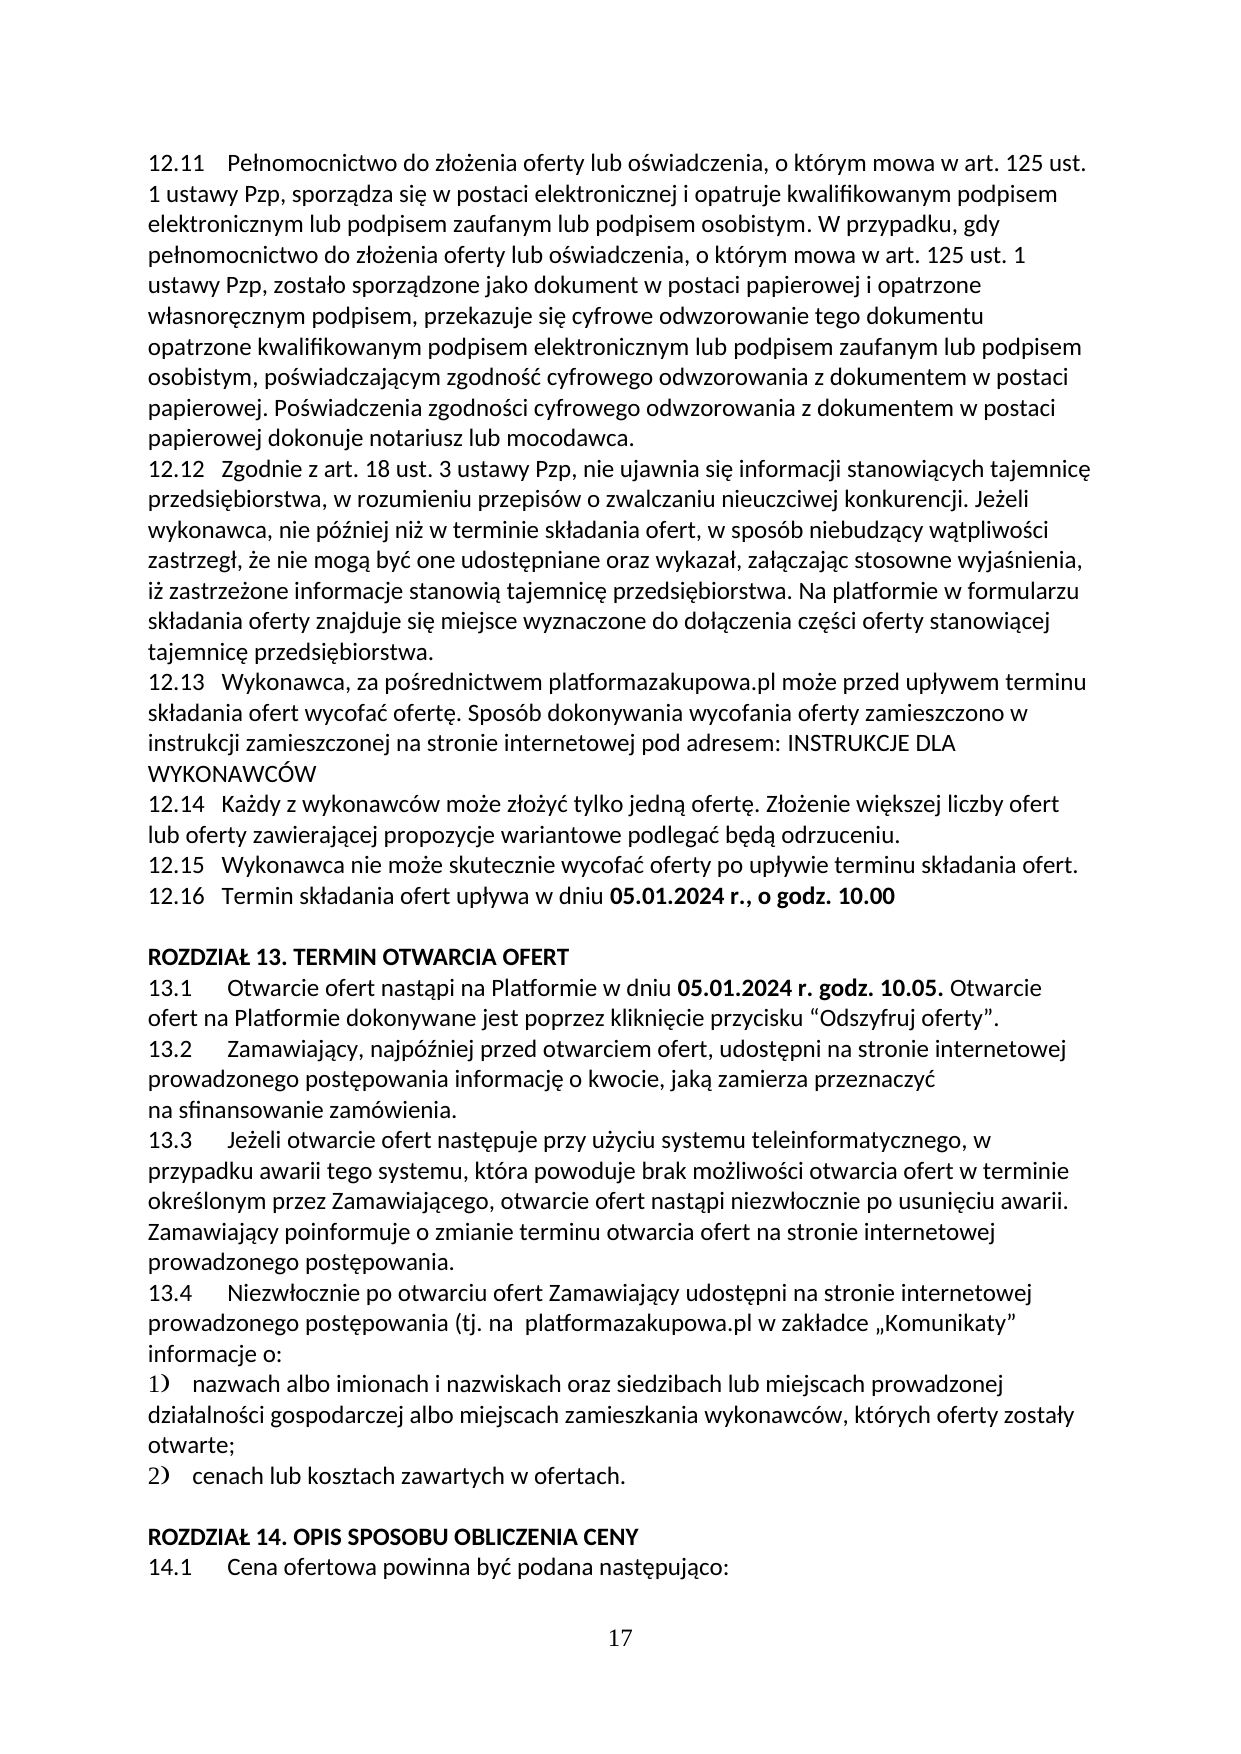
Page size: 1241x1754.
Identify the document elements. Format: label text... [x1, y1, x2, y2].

subtitle ROZDZIAŁ 14. OPIS SPOSOBU OBLICZENIA CENY [148, 1521, 1093, 1552]
list nazwach albo imionach i nazwiskach oraz siedzibach lub miejscach prowadzonej działalności gospodarczej albo miejscach zamieszkania wykonawców, których oferty zostały otwarte; [148, 1368, 1093, 1460]
list Termin składania ofert upływa w dniu 05.01.2024 r., o godz. 10.00 [148, 880, 1093, 911]
list Cena ofertowa powinna być podana następująco: [148, 1552, 1093, 1582]
list Otwarcie ofert nastąpi na Platformie w dniu 05.01.2024 r. godz. 10.05. Otwarcie ofert na Platformie dokonywane jest poprzez kliknięcie przycisku “Odszyfruj oferty”. [148, 972, 1093, 1033]
list Wykonawca nie może skutecznie wycofać oferty po upływie terminu składania ofert. [148, 849, 1093, 880]
subtitle ROZDZIAŁ 13. TERMIN OTWARCIA OFERT [148, 941, 1093, 972]
list Wykonawca, za pośrednictwem platformazakupowa.pl może przed upływem terminu składania ofert wycofać ofertę. Sposób dokonywania wycofania oferty zamieszczono w instrukcji zamieszczonej na stronie internetowej pod adresem: INSTRUKCJE DLA WYKONAWCÓW [148, 666, 1093, 788]
list Zgodnie z art. 18 ust. 3 ustawy Pzp, nie ujawnia się informacji stanowiących tajemnicę przedsiębiorstwa, w rozumieniu przepisów o zwalczaniu nieuczciwej konkurencji. Jeżeli wykonawca, nie później niż w terminie składania ofert, w sposób niebudzący wątpliwości zastrzegł, że nie mogą być one udostępniane oraz wykazał, załączając stosowne wyjaśnienia, iż zastrzeżone informacje stanowią tajemnicę przedsiębiorstwa. Na platformie w formularzu składania oferty znajduje się miejsce wyznaczone do dołączenia części oferty stanowiącej tajemnicę przedsiębiorstwa. [148, 453, 1093, 666]
list Każdy z wykonawców może złożyć tylko jedną ofertę. Złożenie większej liczby ofert lub oferty zawierającej propozycje wariantowe podlegać będą odrzuceniu. [148, 788, 1093, 849]
list cenach lub kosztach zawartych w ofertach. [148, 1460, 1093, 1491]
list Jeżeli otwarcie ofert następuje przy użyciu systemu teleinformatycznego, w przypadku awarii tego systemu, która powoduje brak możliwości otwarcia ofert w terminie określonym przez Zamawiającego, otwarcie ofert nastąpi niezwłocznie po usunięciu awarii. Zamawiający poinformuje o zmianie terminu otwarcia ofert na stronie internetowej prowadzonego postępowania. [148, 1124, 1093, 1277]
list Niezwłocznie po otwarciu ofert Zamawiający udostępni na stronie internetowej prowadzonego postępowania (tj. na platformazakupowa.pl w zakładce „Komunikaty” informacje o: [148, 1277, 1093, 1368]
list Pełnomocnictwo do złożenia oferty lub oświadczenia, o którym mowa w art. 125 ust. 1 ustawy Pzp, sporządza się w postaci elektronicznej i opatruje kwalifikowanym podpisem elektronicznym lub podpisem zaufanym lub podpisem osobistym. W przypadku, gdy pełnomocnictwo do złożenia oferty lub oświadczenia, o którym mowa w art. 125 ust. 1 ustawy Pzp, zostało sporządzone jako dokument w postaci papierowej i opatrzone własnoręcznym podpisem, przekazuje się cyfrowe odwzorowanie tego dokumentu opatrzone kwalifikowanym podpisem elektronicznym lub podpisem zaufanym lub podpisem osobistym, poświadczającym zgodność cyfrowego odwzorowania z dokumentem w postaci papierowej. Poświadczenia zgodności cyfrowego odwzorowania z dokumentem w postaci papierowej dokonuje notariusz lub mocodawca. [148, 148, 1093, 453]
list Zamawiający, najpóźniej przed otwarciem ofert, udostępni na stronie internetowej prowadzonego postępowania informację o kwocie, jaką zamierza przeznaczyć na sfinansowanie zamówienia. [148, 1033, 1093, 1124]
